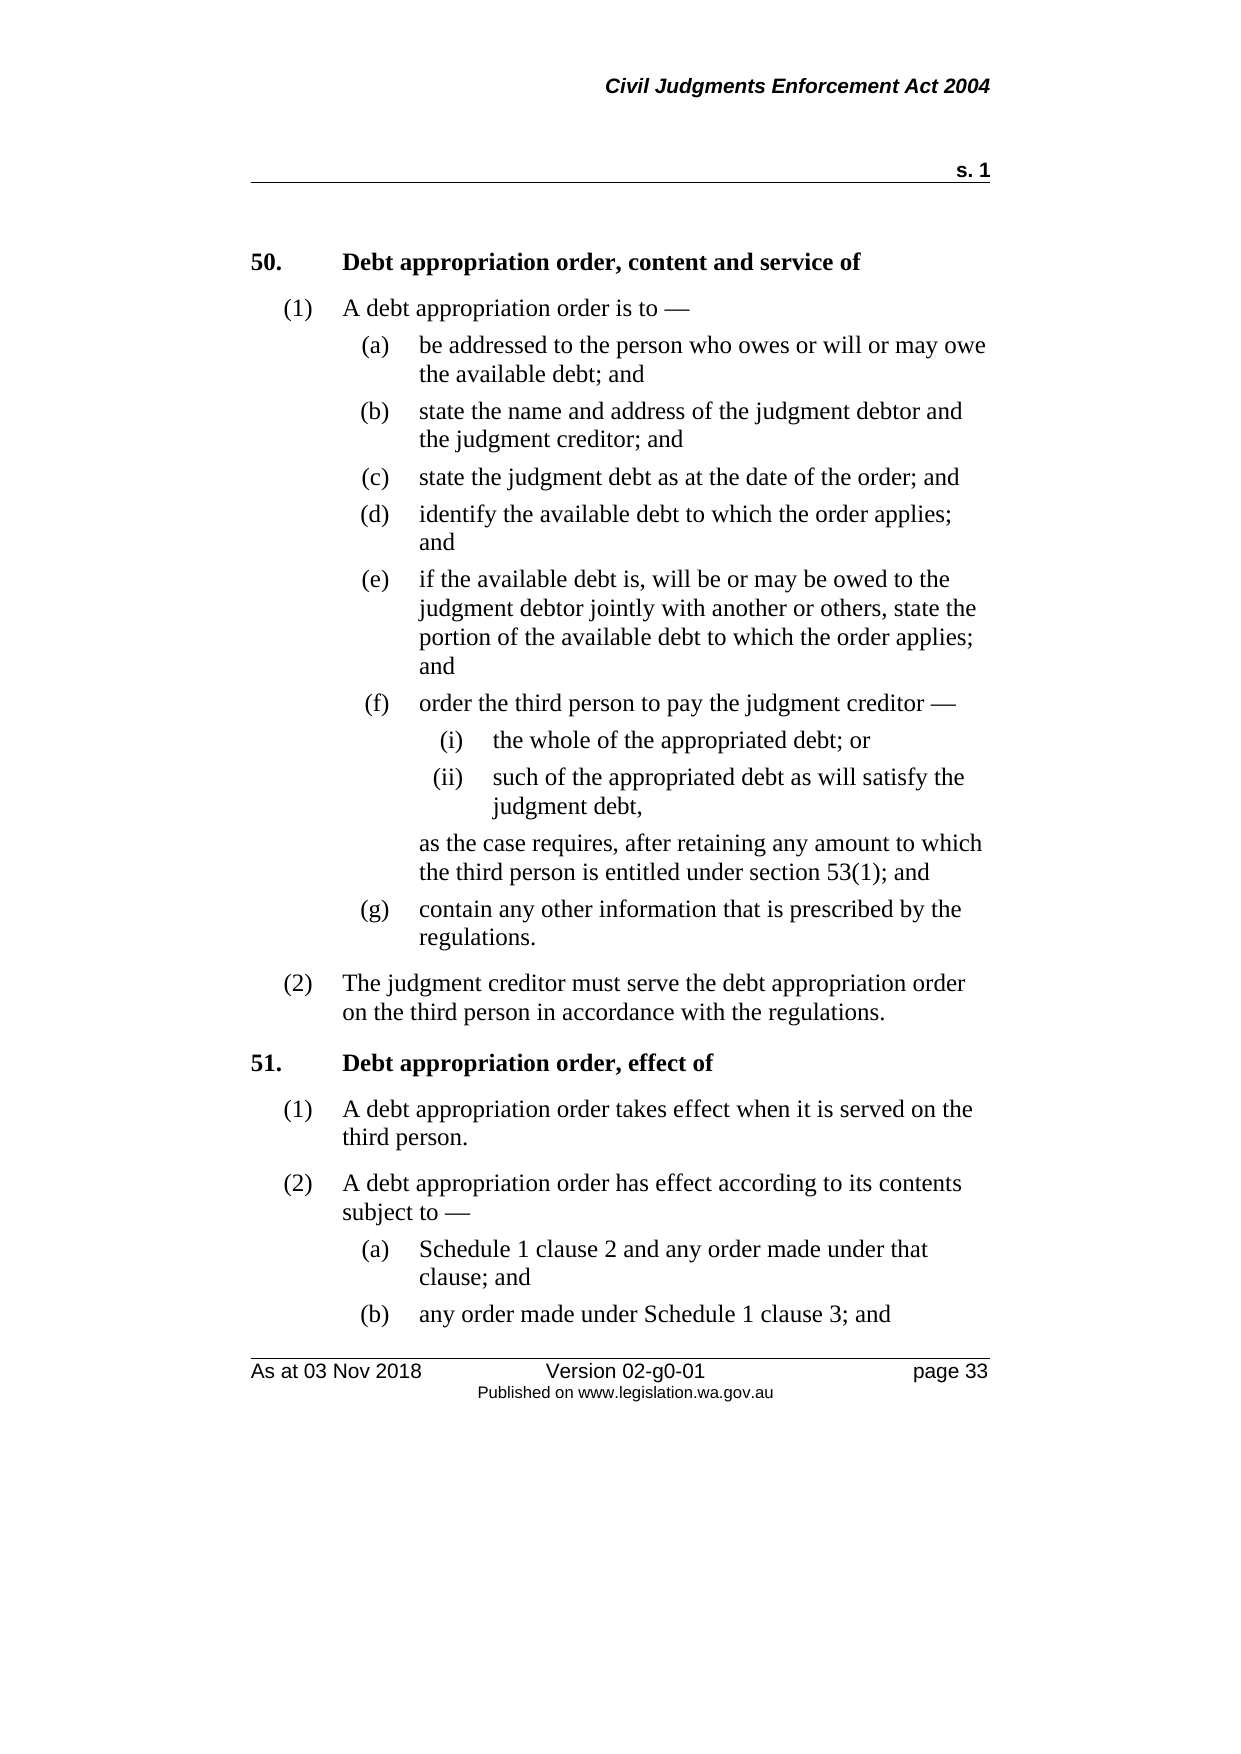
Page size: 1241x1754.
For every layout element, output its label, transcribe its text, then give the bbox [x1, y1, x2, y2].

text as the case requires, after retaining any amount to which the third person is entitled under section 53(1); and [251, 828, 990, 885]
text (b) state the name and address of the judgment debtor and the judgment creditor; and [251, 396, 990, 453]
text (f) order the third person to pay the judgment creditor — [251, 688, 990, 717]
text (a) Schedule 1 clause 2 and any order made under that clause; and [251, 1234, 990, 1291]
text (2) The judgment creditor must serve the debt appropriation order on the third person in accordance with the regulations. [251, 968, 990, 1025]
subtitle 51. Debt appropriation order, effect of [251, 1048, 990, 1077]
text (d) identify the available debt to which the order applies; and [251, 499, 990, 556]
text (c) state the judgment debt as at the date of the order; and [251, 462, 990, 490]
text (e) if the available debt is, will be or may be owed to the judgment debtor jointly with another or others, state the portion of the available debt to which the order applies; and [251, 564, 990, 679]
text (2) A debt appropriation order has effect according to its contents subject to — [251, 1168, 990, 1225]
text (1) A debt appropriation order takes effect when it is served on the third person. [251, 1094, 990, 1151]
text (i) the whole of the appropriated debt; or [251, 725, 990, 754]
text (g) contain any other information that is prescribed by the regulations. [251, 894, 990, 951]
text (ii) such of the appropriated debt as will satisfy the judgment debt, [251, 762, 990, 819]
subtitle 50. Debt appropriation order, content and service of [251, 247, 990, 276]
text (b) any order made under Schedule 1 clause 3; and [251, 1299, 990, 1328]
text (1) A debt appropriation order is to — [251, 293, 990, 322]
text (a) be addressed to the person who owes or will or may owe the available debt; and [251, 330, 990, 387]
